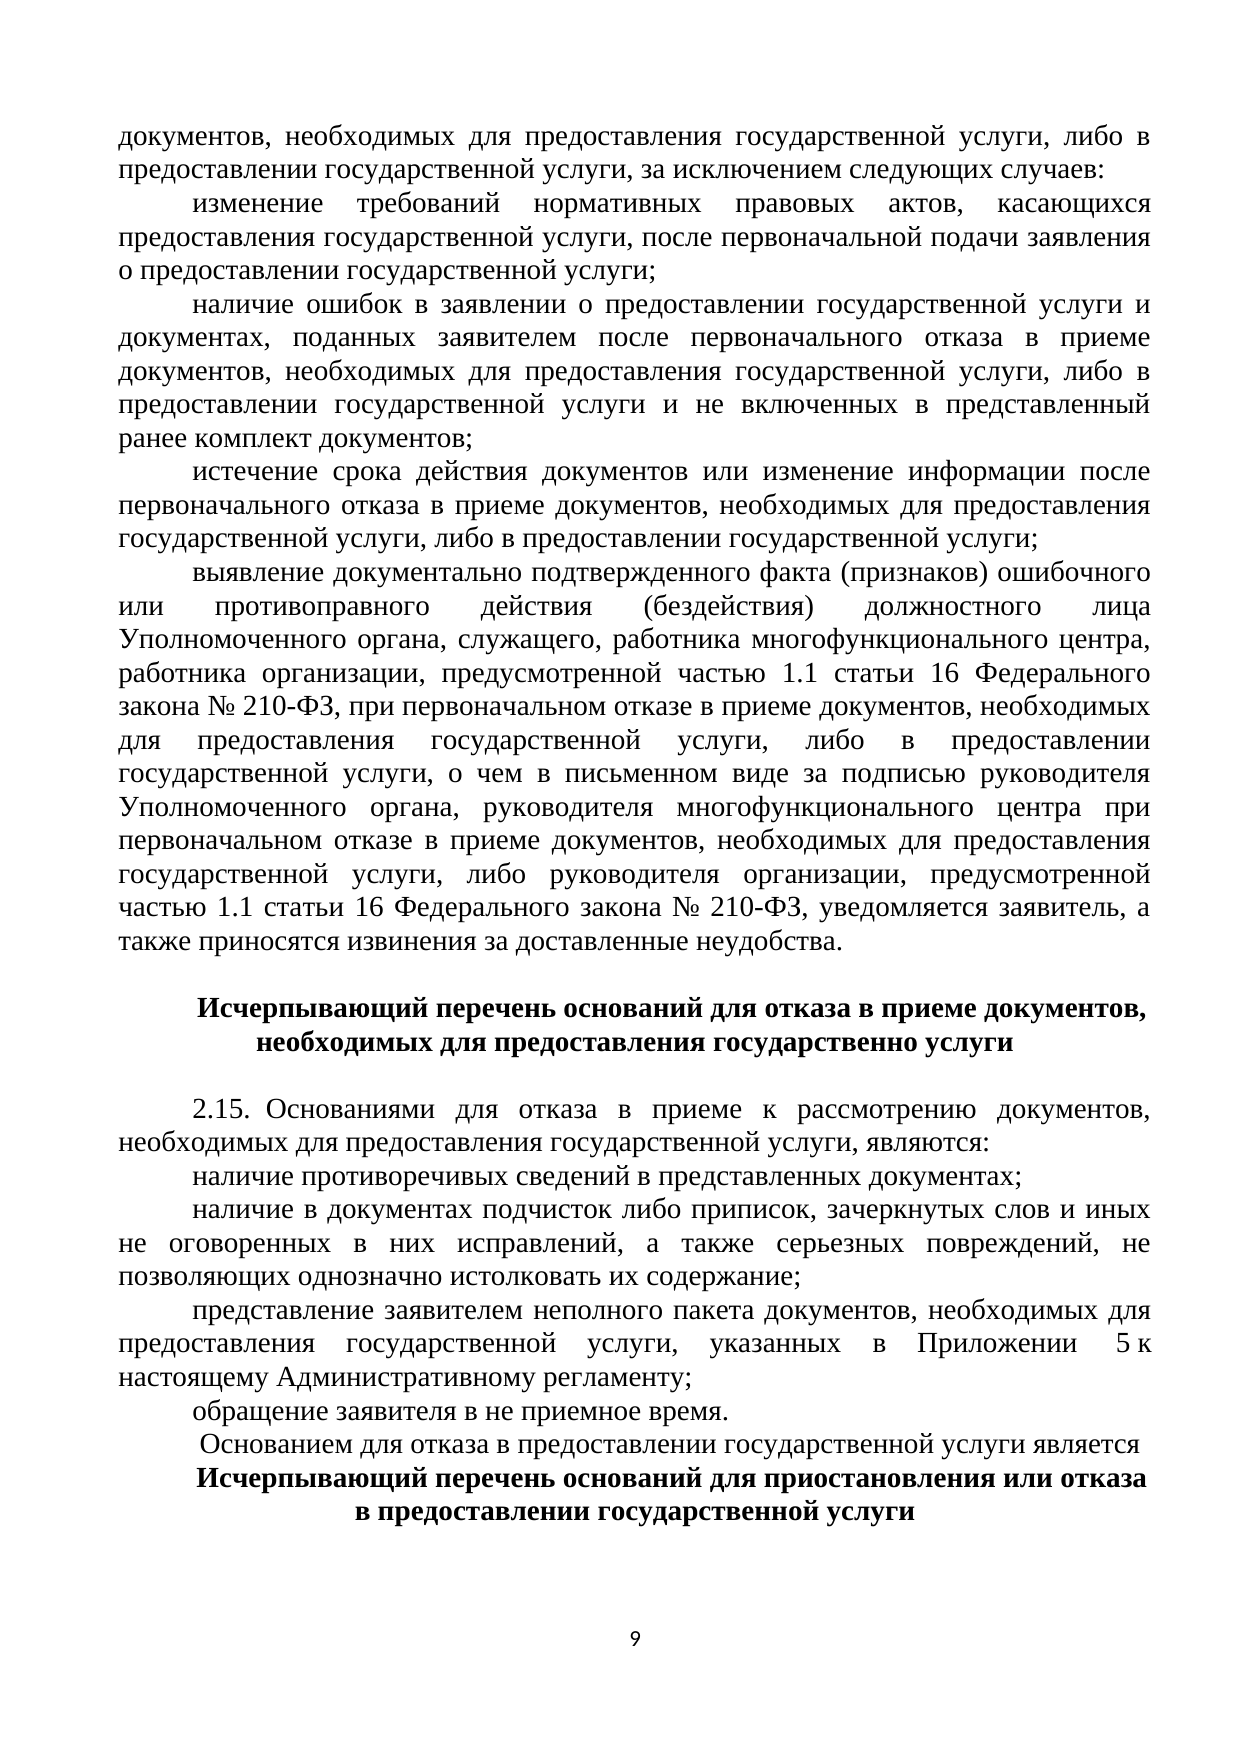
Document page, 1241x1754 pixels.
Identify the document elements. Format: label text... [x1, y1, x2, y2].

text выявление документально подтвержденного факта (признаков) ошибочного или противоправного действия (бездействия) должностного лица Уполномоченного органа, служащего, работника многофункционального центра, работника организации, предусмотренной частью 1.1 статьи 16 Федерального закона № 210-ФЗ, при первоначальном отказе в приеме документов, необходимых для предоставления государственной услуги, либо в предоставлении государственной услуги, о чем в письменном виде за подписью руководителя Уполномоченного органа, руководителя многофункционального центра при первоначальном отказе в приеме документов, необходимых для предоставления государственной услуги, либо руководителя организации, предусмотренной частью 1.1 статьи 16 Федерального закона № 210-ФЗ, уведомляется заявитель, а также приносятся извинения за доставленные неудобства. [118, 554, 1152, 957]
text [118, 118, 1152, 185]
text наличие ошибок в заявлении о предоставлении государственной услуги и документах, поданных заявителем после первоначального отказа в приеме документов, необходимых для предоставления государственной услуги, либо в предоставлении государственной услуги и не включенных в представленный ранее комплект документов; [118, 286, 1152, 453]
text Исчерпывающий перечень оснований для приостановления или отказа в предоставлении государственной услуги [118, 1460, 1152, 1527]
text истечение срока действия документов или изменение информации после первоначального отказа в приеме документов, необходимых для предоставления государственной услуги, либо в предоставлении государственной услуги; [118, 453, 1152, 554]
text Основанием для отказа в предоставлении государственной услуги является [118, 1426, 1152, 1460]
text обращение заявителя в не приемное время. [118, 1393, 1152, 1426]
text представление заявителем неполного пакета документов, необходимых для предоставления государственной услуги, указанных в Приложении 5 к настоящему Административному регламенту; [118, 1292, 1152, 1393]
text наличие в документах подчисток либо приписок, зачеркнутых слов и иных не оговоренных в них исправлений, а также серьезных повреждений, не позволяющих однозначно истолковать их содержание; [118, 1191, 1152, 1292]
text наличие противоречивых сведений в представленных документах; [118, 1158, 1152, 1191]
text изменение требований нормативных правовых актов, касающихся предоставления государственной услуги, после первоначальной подачи заявления о предоставлении государственной услуги; [118, 185, 1152, 286]
text Исчерпывающий перечень оснований для отказа в приеме документов, необходимых для предоставления государственно услуги [118, 990, 1152, 1057]
text 2.15. Основаниями для отказа в приеме к рассмотрению документов, необходимых для предоставления государственной услуги, являются: [118, 1091, 1152, 1158]
